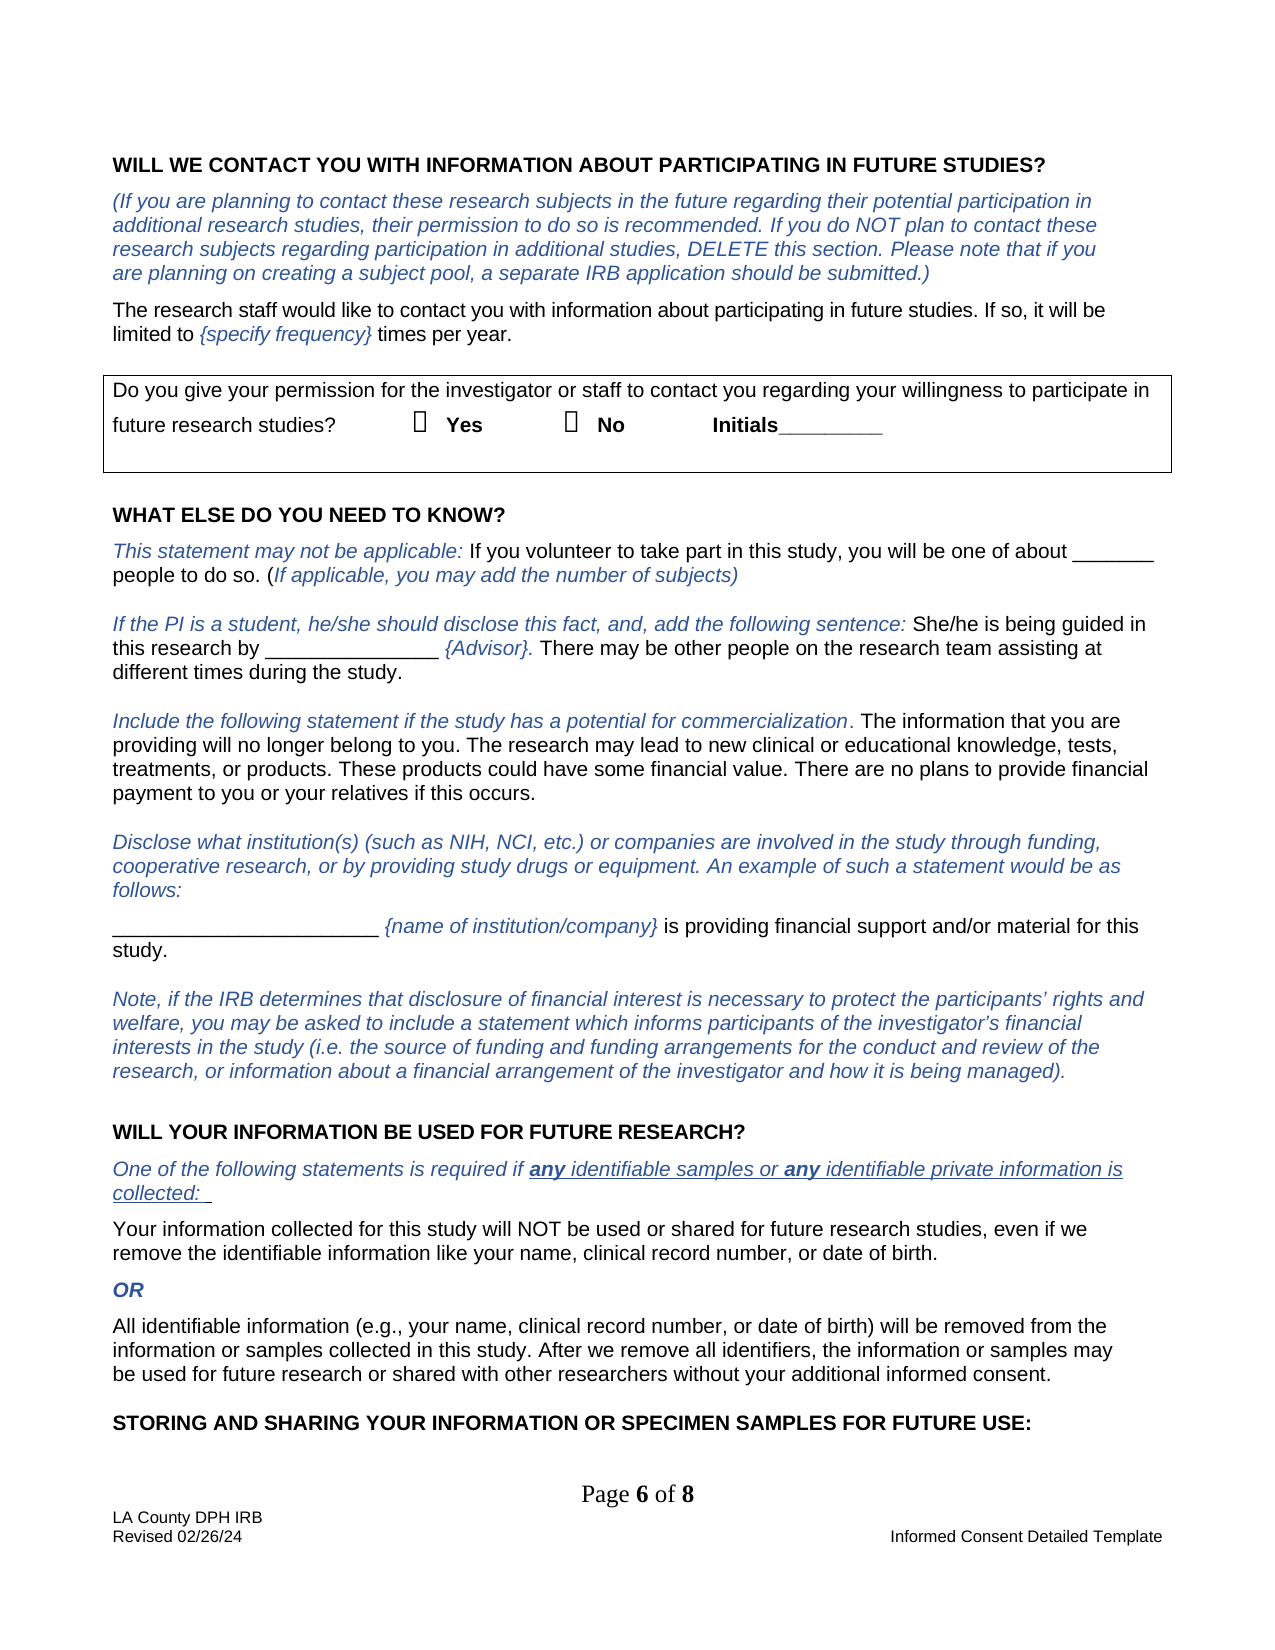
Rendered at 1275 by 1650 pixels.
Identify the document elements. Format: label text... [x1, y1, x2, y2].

text OR [112, 1277, 1129, 1301]
text One of the following statements is required if any identifiable samples or any identifiable private information is collected: [112, 1157, 1129, 1204]
text The research staff would like to contact you with information about participating in future studies. If so, it will be limited to {specify frequency} times per year. [112, 297, 1129, 345]
text WILL WE contact YOU WITH INFORMATION ABOUT PARTICIPATING IN future studies? [112, 153, 1129, 177]
text Do you give your permission for the investigator or staff to contact you regarding your willingness to participate in future research studies?  Yes  No Initials_________ [104, 376, 1171, 472]
text Include the following statement if the study has a potential for commercialization. The information that you are providing will no longer belong to you. The research may lead to new clinical or educational knowledge, tests, treatments, or products. These products could have some financial value. There are no plans to provide financial payment to you or your relatives if this occurs. [112, 709, 1162, 804]
text WILL YOUR INFORMATION BE USED FOR FUTURE RESEARCH? [112, 1120, 1162, 1144]
text Your information collected for this study will NOT be used or shared for future research studies, even if we remove the identifiable information like your name, clinical record number, or date of birth. [112, 1217, 1129, 1265]
text Disclose what institution(s) (such as NIH, NCI, etc.) or companies are involved in the study through funding, cooperative research, or by providing study drugs or equipment. An example of such a statement would be as follows: [112, 829, 1162, 901]
text If the PI is a student, he/she should disclose this fact, and, add the following sentence: She/he is being guided in this research by _______________ {Advisor}. There may be other people on the research team assisting at different times during the study. [112, 612, 1162, 684]
text _______________________ {name of institution/company} is providing financial support and/or material for this study. [112, 914, 1162, 962]
text Note, if the IRB determines that disclosure of financial interest is necessary to protect the participants’ rights and welfare, you may be asked to include a statement which informs participants of the investigator’s financial interests in the study (i.e. the source of funding and funding arrangements for the conduct and review of the research, or information about a financial arrangement of the investigator and how it is being managed). [112, 987, 1162, 1083]
text (If you are planning to contact these research subjects in the future regarding their potential participation in additional research studies, their permission to do so is recommended. If you do NOT plan to contact these research subjects regarding participation in additional studies, DELETE this section. Please note that if you are planning on creating a subject pool, a separate IRB application should be submitted.) [112, 189, 1129, 285]
text WHAT ELSE DO YOU NEED TO KNOW? [112, 502, 1130, 526]
text This statement may not be applicable: If you volunteer to take part in this study, you will be one of about _______ people to do so. (If applicable, you may add the number of subjects) [112, 539, 1162, 587]
text All identifiable information (e.g., your name, clinical record number, or date of birth) will be removed from the information or samples collected in this study. After we remove all identifiers, the information or samples may be used for future research or shared with other researchers without your additional informed consent. [112, 1314, 1129, 1386]
text STORING AND SHARING YOUR INFORMATION OR SPECIMEN SAMPLES FOR FUTURE USE: [112, 1411, 1129, 1435]
